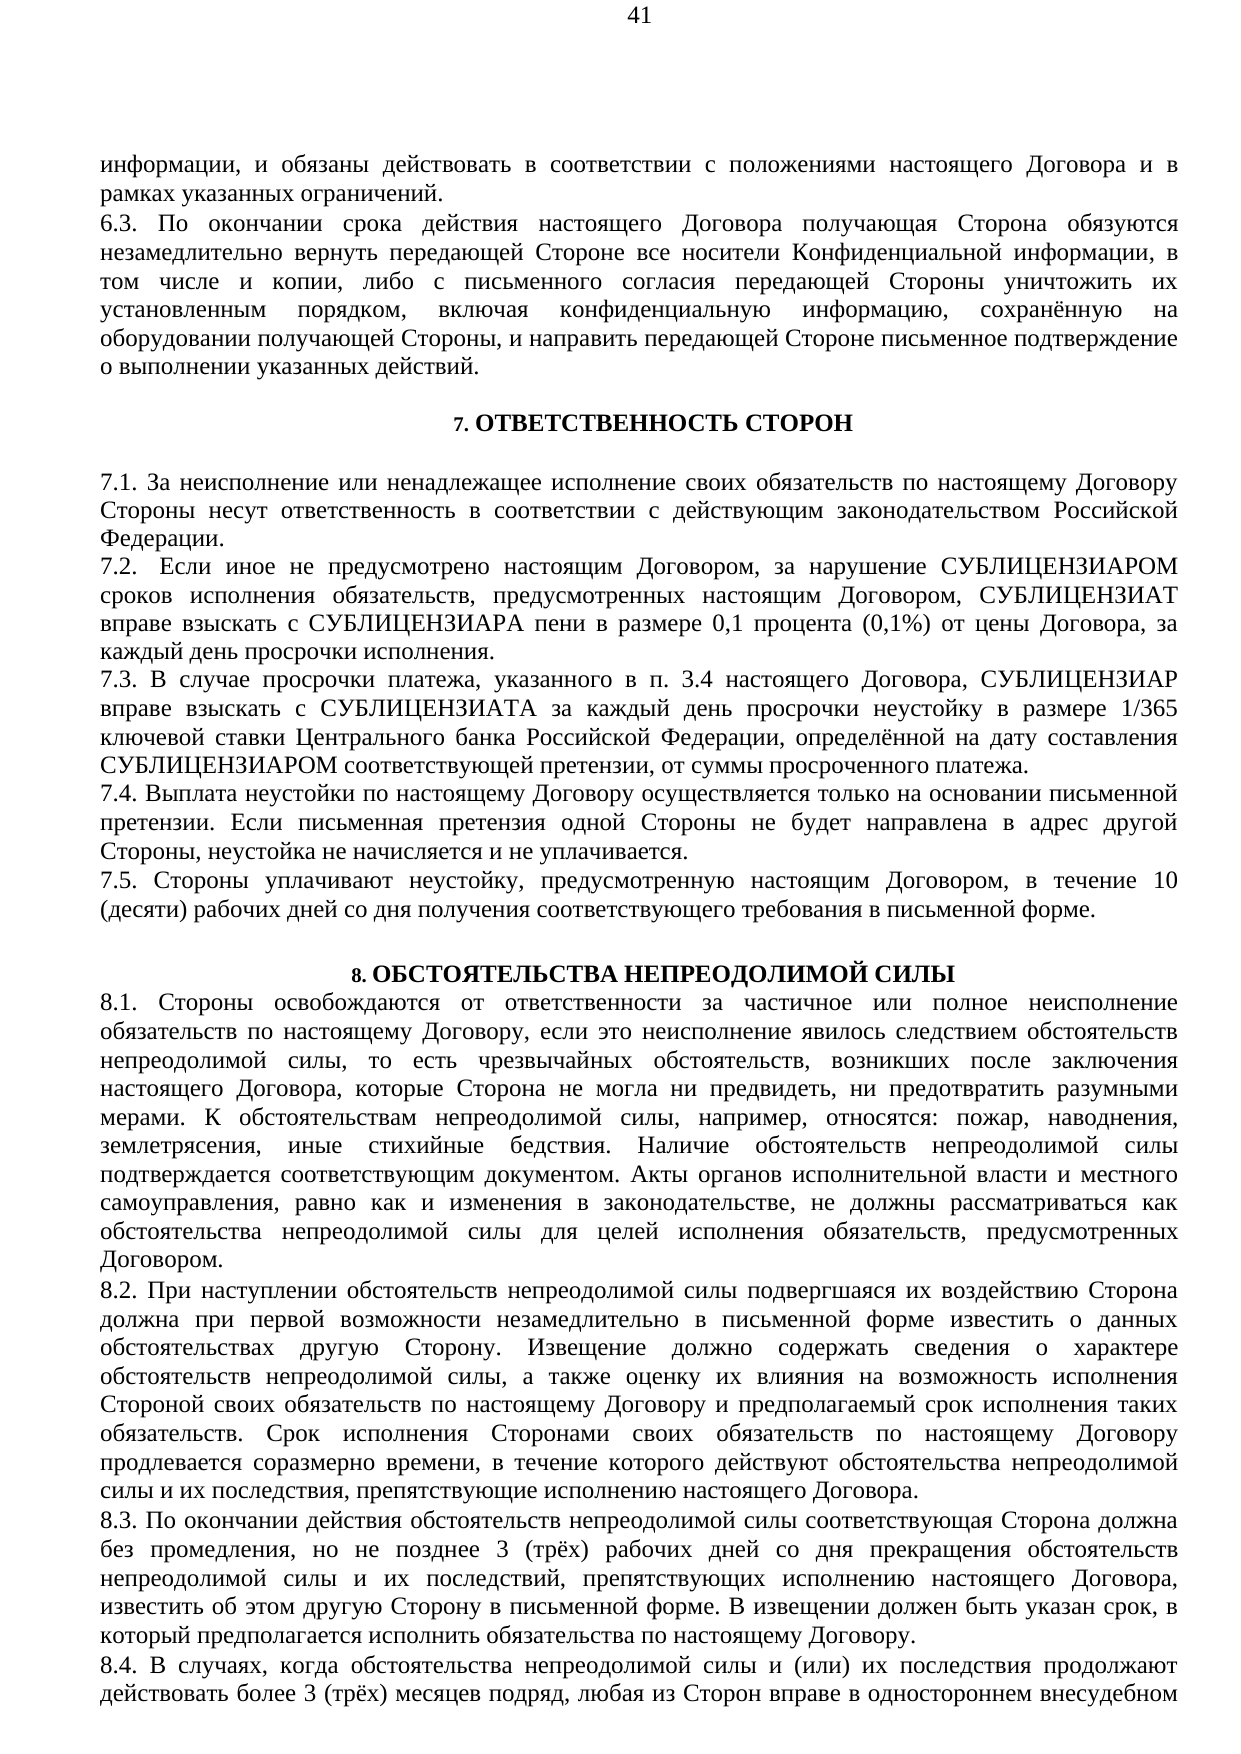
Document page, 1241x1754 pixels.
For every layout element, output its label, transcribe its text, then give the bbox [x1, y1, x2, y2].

text 7.1. За неисполнение или ненадлежащее исполнение своих обязательств по настоящему Договору Стороны несут ответственность в соответствии с действующим законодательством Российской Федерации. [100, 467, 1179, 552]
text 7.3. В случае просрочки платежа, указанного в п. 3.4 настоящего Договора, СУБЛИЦЕНЗИАР вправе взыскать с СУБЛИЦЕНЗИАТА за каждый день просрочки неустойку в размере 1/365 ключевой ставки Центрального банка Российской Федерации, определённой на дату составления СУБЛИЦЕНЗИАРОМ соответствующей претензии, от суммы просроченного платежа. [100, 665, 1179, 779]
text 7. ОТВЕТСТВЕННОСТЬ СТОРОН [127, 409, 1179, 437]
text 8. ОБСТОЯТЕЛЬСТВА НЕПРЕОДОЛИМОЙ СИЛЫ [127, 960, 1179, 988]
text 8.1. Стороны освобождаются от ответственности за частичное или полное неисполнение обязательств по настоящему Договору, если это неисполнение явилось следствием обстоятельств непреодолимой силы, то есть чрезвычайных обстоятельств, возникших после заключения настоящего Договора, которые Сторона не могла ни предвидеть, ни предотвратить разумными мерами. К обстоятельствам непреодолимой силы, например, относятся: пожар, наводнения, землетрясения, иные стихийные бедствия. Наличие обстоятельств непреодолимой силы подтверждается соответствующим документом. Акты органов исполнительной власти и местного самоуправления, равно как и изменения в законодательстве, не должны рассматриваться как обстоятельства непреодолимой силы для целей исполнения обязательств, предусмотренных Договором. [100, 988, 1179, 1273]
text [100, 1650, 1179, 1707]
text 6.3. По окончании срока действия настоящего Договора получающая Сторона обязуются незамедлительно вернуть передающей Стороне все носители Конфиденциальной информации, в том числе и копии, либо с письменного согласия передающей Стороны уничтожить их установленным порядком, включая конфиденциальную информацию, сохранённую на оборудовании получающей Стороны, и направить передающей Стороне письменное подтверждение о выполнении указанных действий. [100, 209, 1179, 380]
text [100, 150, 1179, 207]
text 8.3. По окончании действия обстоятельств непреодолимой силы соответствующая Сторона должна без промедления, но не позднее 3 (трёх) рабочих дней со дня прекращения обстоятельств непреодолимой силы и их последствий, препятствующих исполнению настоящего Договора, известить об этом другую Сторону в письменной форме. В извещении должен быть указан срок, в который предполагается исполнить обязательства по настоящему Договору. [100, 1506, 1179, 1649]
text 7.2. Если иное не предусмотрено настоящим Договором, за нарушение СУБЛИЦЕНЗИАРОМ сроков исполнения обязательств, предусмотренных настоящим Договором, СУБЛИЦЕНЗИАТ вправе взыскать с СУБЛИЦЕНЗИАРА пени в размере 0,1 процента (0,1%) от цены Договора, за каждый день просрочки исполнения. [100, 552, 1179, 665]
text 7.5. Стороны уплачивают неустойку, предусмотренную настоящим Договором, в течение 10 (десяти) рабочих дней со дня получения соответствующего требования в письменной форме. [100, 866, 1179, 923]
text 8.2. При наступлении обстоятельств непреодолимой силы подвергшаяся их воздействию Сторона должна при первой возможности незамедлительно в письменной форме известить о данных обстоятельствах другую Сторону. Извещение должно содержать сведения о характере обстоятельств непреодолимой силы, а также оценку их влияния на возможность исполнения Стороной своих обязательств по настоящему Договору и предполагаемый срок исполнения таких обязательств. Срок исполнения Сторонами своих обязательств по настоящему Договору продлевается соразмерно времени, в течение которого действуют обстоятельства непреодолимой силы и их последствия, препятствующие исполнению настоящего Договора. [100, 1276, 1179, 1504]
text 7.4. Выплата неустойки по настоящему Договору осуществляется только на основании письменной претензии. Если письменная претензия одной Стороны не будет направлена в адрес другой Стороны, неустойка не начисляется и не уплачивается. [100, 779, 1179, 865]
